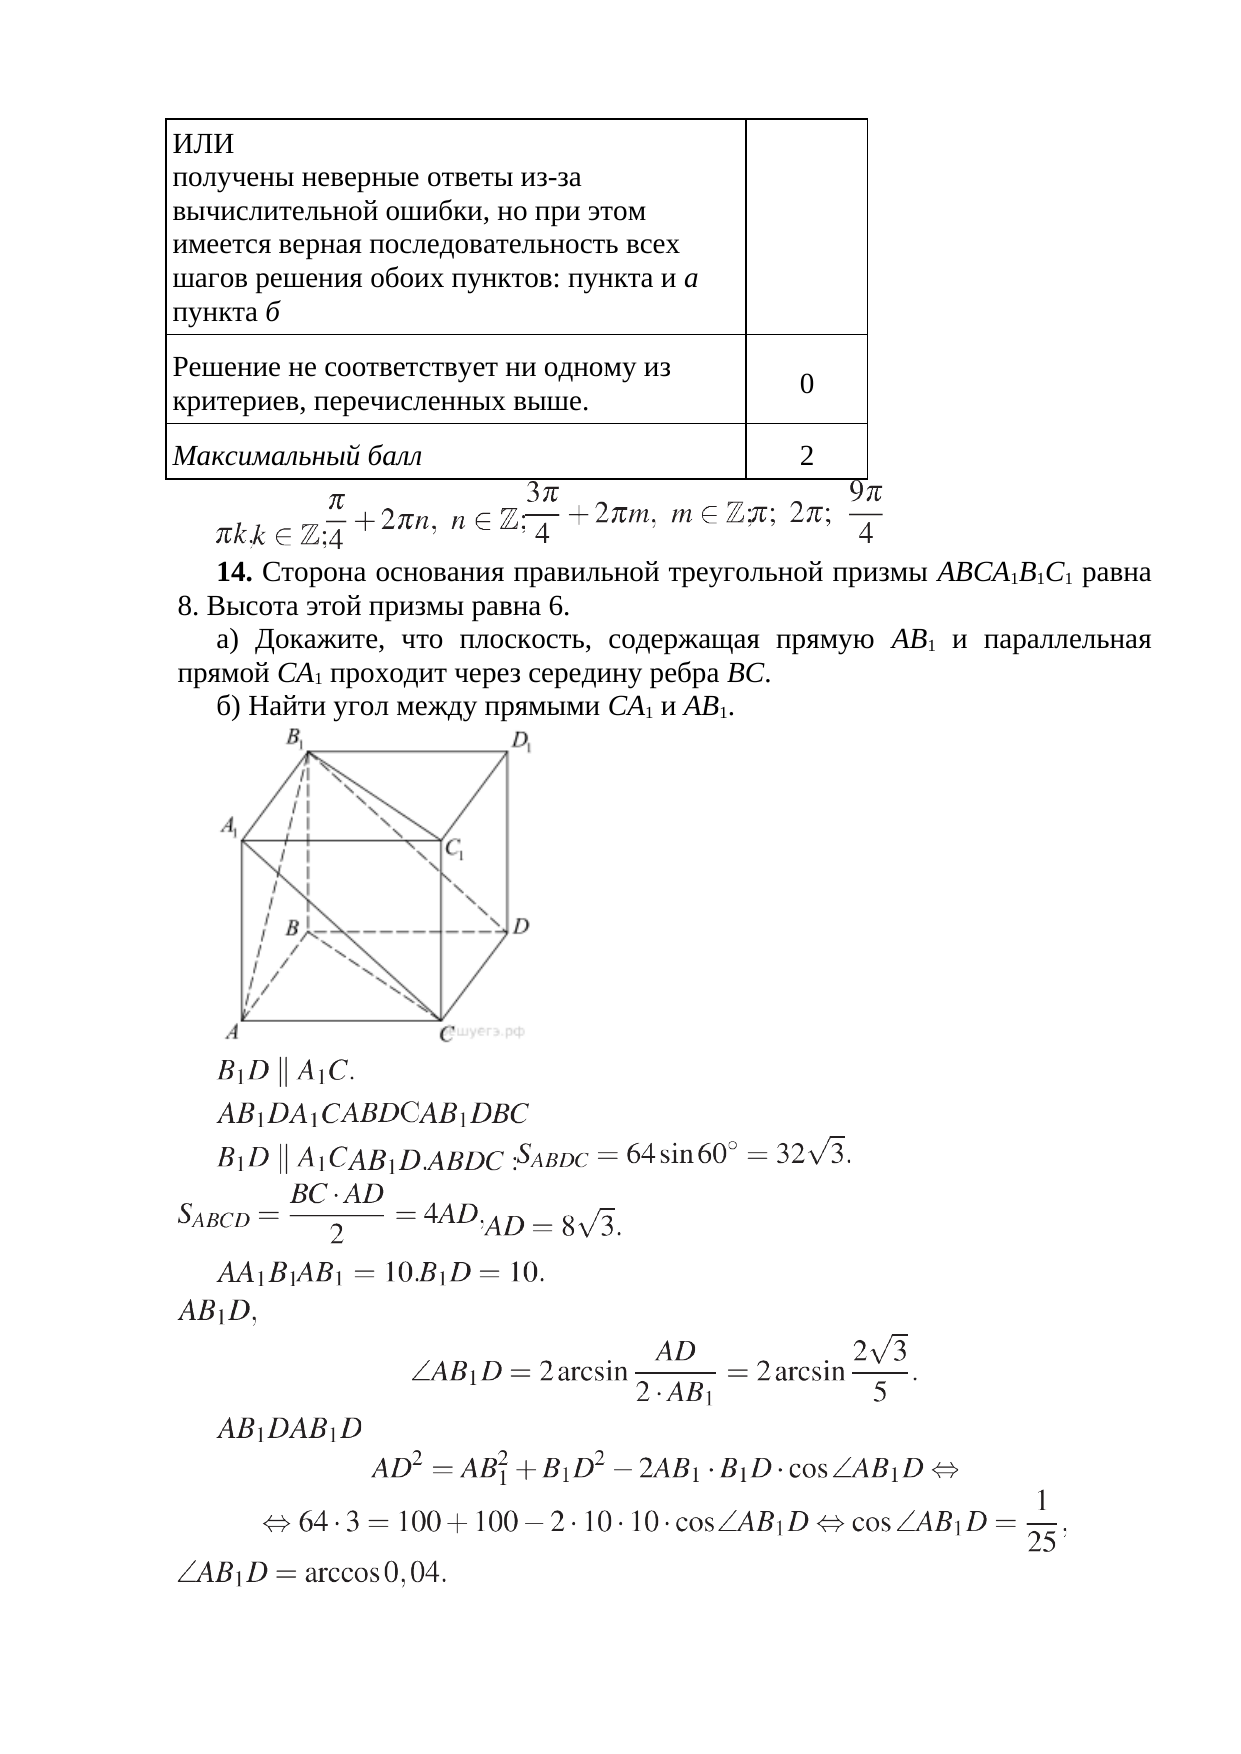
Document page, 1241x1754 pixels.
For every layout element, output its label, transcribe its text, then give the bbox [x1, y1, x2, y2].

picture [177, 1296, 256, 1326]
picture [412, 1334, 917, 1411]
picture [216, 722, 535, 1047]
picture [216, 479, 883, 549]
text а) Плоскость параллельна прямой по признаку параллельности. Диагонали ромба пересекают друг друга посередине, поэтому плоскость проходит через середину ребра . [177, 1095, 1152, 1135]
picture [216, 1260, 544, 1286]
picture [216, 1416, 362, 1442]
picture [262, 1450, 1067, 1557]
picture [216, 1100, 529, 1127]
table_cell 2 [747, 424, 867, 478]
text получаем [177, 1294, 1152, 1334]
table_cell 0 [747, 335, 867, 422]
table_cell Максимальный балл [167, 424, 745, 478]
text Для нахождения угла можно применить в треугольнике теорему косинусов: [177, 1410, 1152, 1450]
picture [177, 1558, 446, 1588]
picture [216, 1055, 354, 1087]
picture [177, 1182, 621, 1247]
text 14. Сторона основания правильной треугольной призмы ABCA1B1C1 равна 8. Высота этой призмы равна 6. [177, 554, 1152, 621]
text Полученная призма является прямым параллелепипедом. Поэтому [177, 1056, 1152, 1095]
text Из прямоугольного треугольника по теореме Пифагора находим: Аналогично, Значит, из равнобедренного треугольника [177, 1255, 1152, 1294]
table_cell Решение не соответствует ни одному из критериев, перечисленных выше. [167, 335, 745, 422]
picture [216, 1135, 851, 1174]
text откуда [177, 1556, 1152, 1596]
table_cell 1 [747, 120, 867, 333]
text б) Найти угол между прямыми CA1 и AB1. [177, 688, 1152, 722]
text а) Докажите, что плоскость, содержащая прямую AB1 и параллельная прямой CA1 проходит через середину ребра BC. [177, 621, 1152, 688]
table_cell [167, 120, 745, 333]
